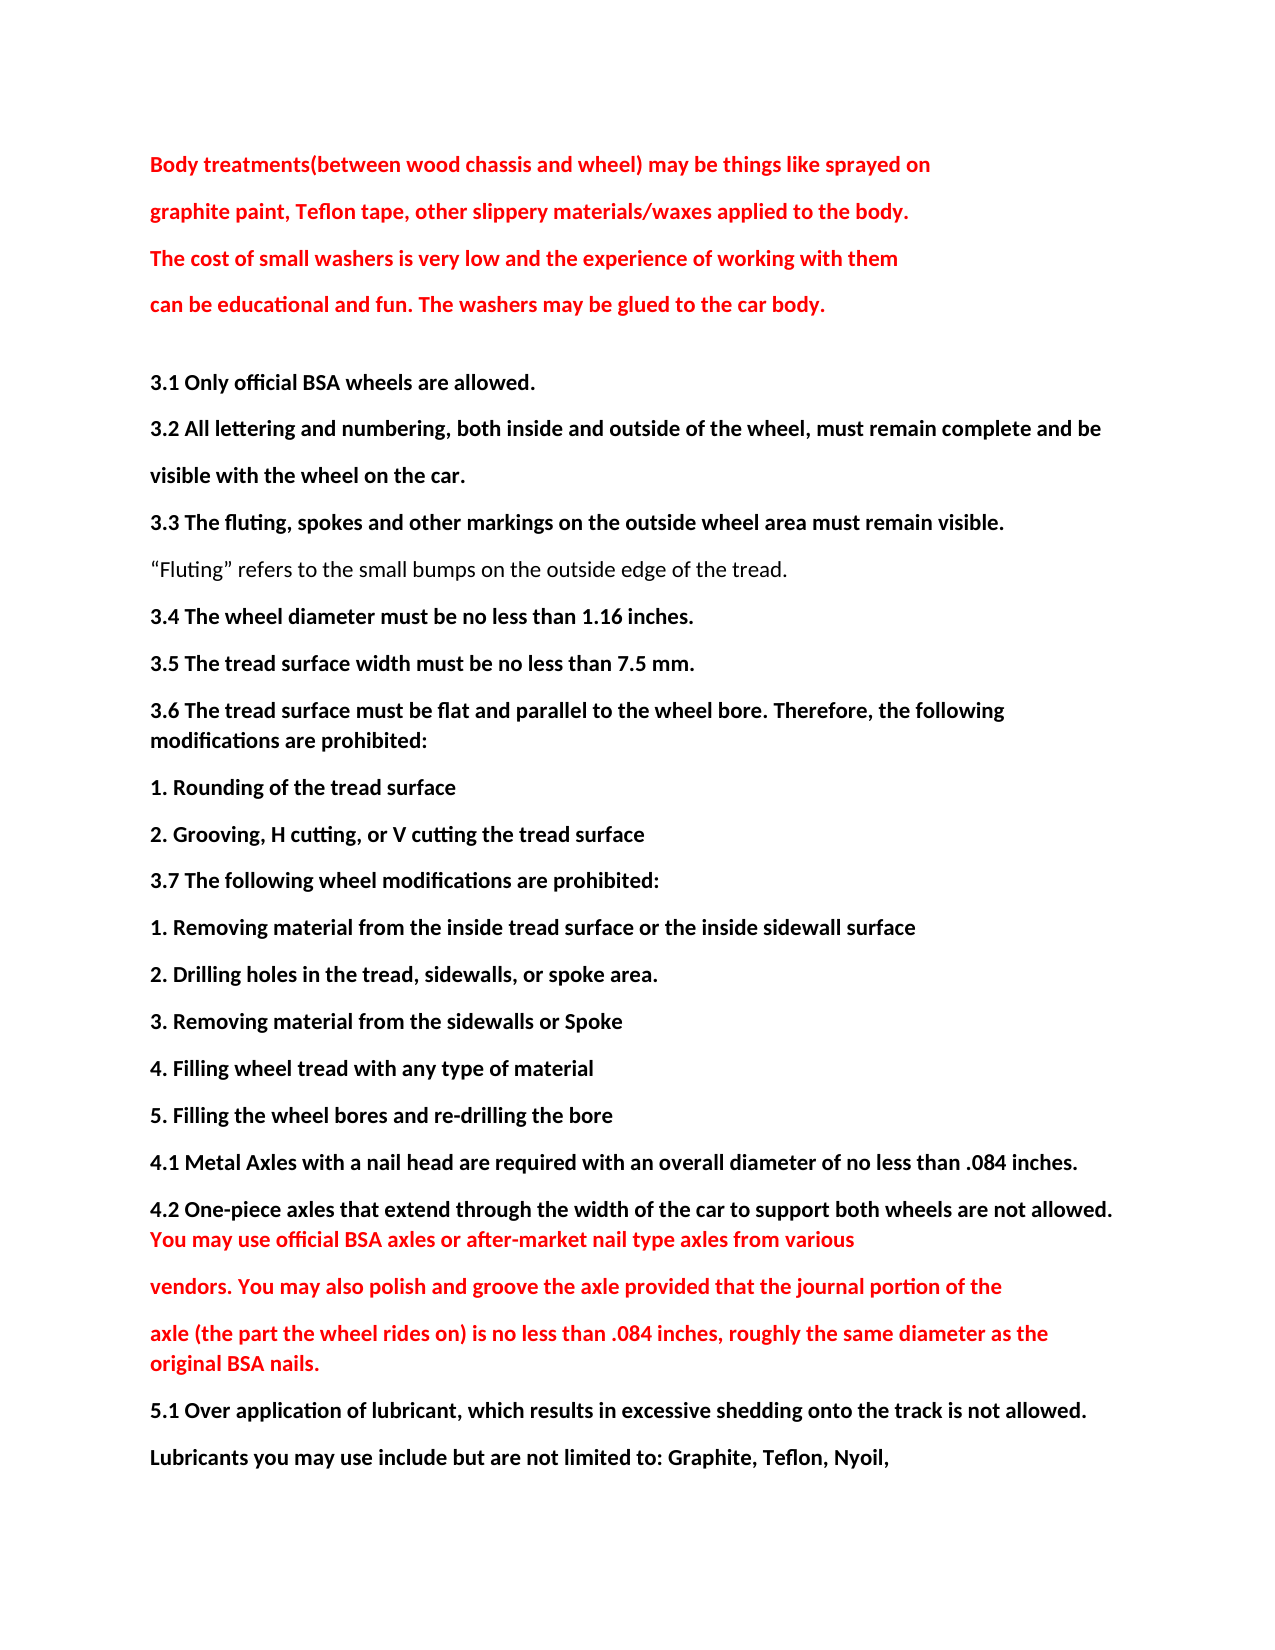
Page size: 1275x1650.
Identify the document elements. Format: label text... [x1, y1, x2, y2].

text 3.3 The fluting, spokes and other markings on the outside wheel area must remain visible. [150, 508, 1125, 536]
text 1. Removing material from the inside tread surface or the inside sidewall surface [150, 913, 1125, 942]
text 2. Grooving, H cutting, or V cutting the tread surface [150, 820, 1125, 848]
text 3.2 All lettering and numbering, both inside and outside of the wheel, must remain complete and be [150, 414, 1125, 443]
text “Fluting” refers to the small bumps on the outside edge of the tread. [150, 555, 1125, 583]
text vendors. You may also polish and groove the axle provided that the journal portion of the [150, 1272, 1125, 1300]
text 5.1 Over application of lubricant, which results in excessive shedding onto the track is not allowed. [150, 1396, 1125, 1424]
text 3. Removing material from the sidewalls or Spoke [150, 1007, 1125, 1035]
text Body treatments(between wood chassis and wheel) may be things like sprayed on [150, 150, 1125, 178]
text 3.7 The following wheel modifications are prohibited: [150, 867, 1125, 895]
text 4.1 Metal Axles with a nail head are required with an overall diameter of no less than .084 inches. [150, 1148, 1125, 1176]
text 3.5 The tread surface width must be no less than 7.5 mm. [150, 649, 1125, 677]
text axle (the part the wheel rides on) is no less than .084 inches, roughly the same diameter as the original BSA nails. [150, 1319, 1125, 1377]
text 4.2 One-piece axles that extend through the width of the car to support both wheels are not allowed. You may use official BSA axles or after-market nail type axles from various [150, 1195, 1125, 1253]
text 3.6 The tread surface must be flat and parallel to the wheel bore. Therefore, the following modifications are prohibited: [150, 696, 1125, 754]
text can be educational and fun. The washers may be glued to the car body. [150, 291, 1125, 349]
text 4. Filling wheel tread with any type of material [150, 1054, 1125, 1082]
text 2. Drilling holes in the tread, sidewalls, or spoke area. [150, 960, 1125, 988]
text 1. Rounding of the tread surface [150, 773, 1125, 801]
text 5. Filling the wheel bores and re-drilling the bore [150, 1101, 1125, 1129]
text 3.1 Only official BSA wheels are allowed. [150, 368, 1125, 396]
text Lubricants you may use include but are not limited to: Graphite, Teflon, Nyoil, [150, 1443, 1125, 1471]
text The cost of small washers is very low and the experience of working with them [150, 244, 1125, 272]
text graphite paint, Teflon tape, other slippery materials/waxes applied to the body. [150, 197, 1125, 225]
text visible with the wheel on the car. [150, 461, 1125, 489]
text 3.4 The wheel diameter must be no less than 1.16 inches. [150, 602, 1125, 630]
